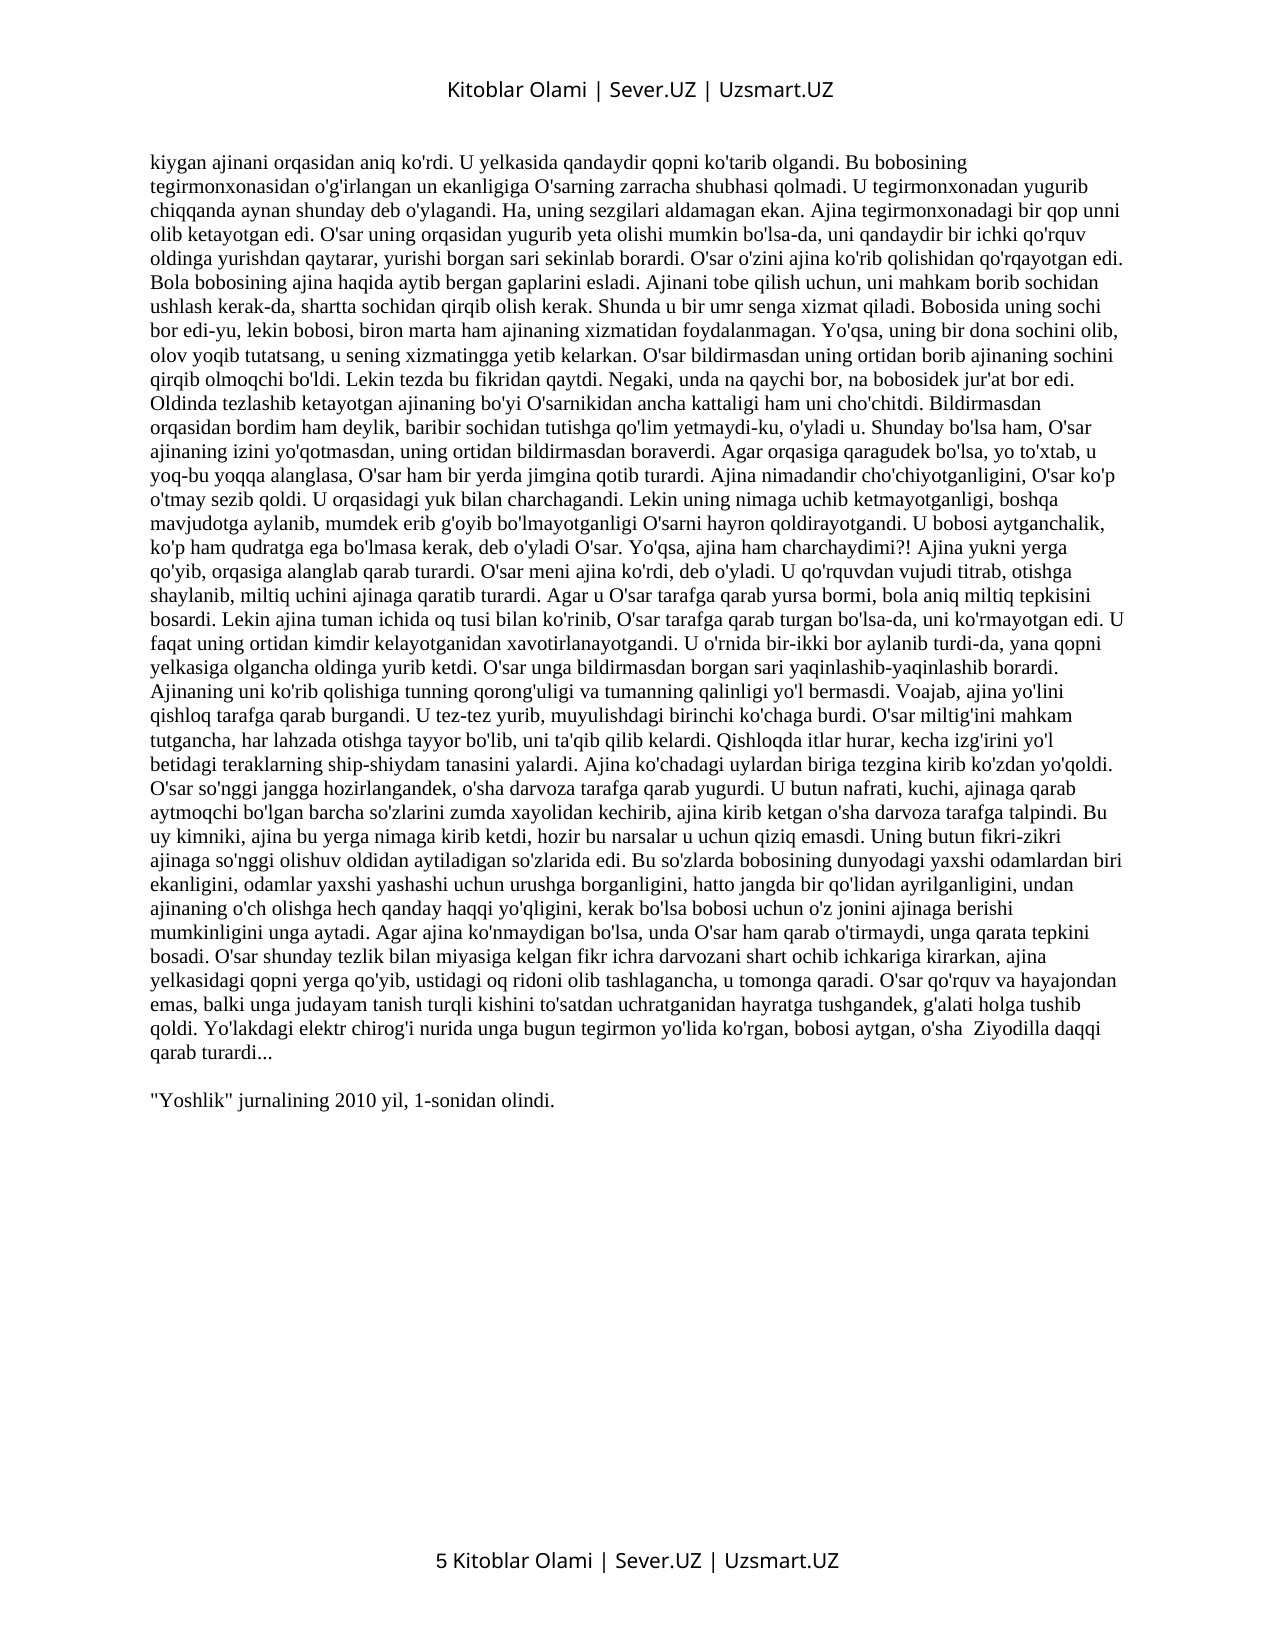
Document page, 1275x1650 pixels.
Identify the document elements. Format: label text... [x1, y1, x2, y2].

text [150, 150, 1125, 1064]
text "Yoshlik" jurnalining 2010 yil, 1-sonidan olindi. [150, 1088, 1125, 1112]
